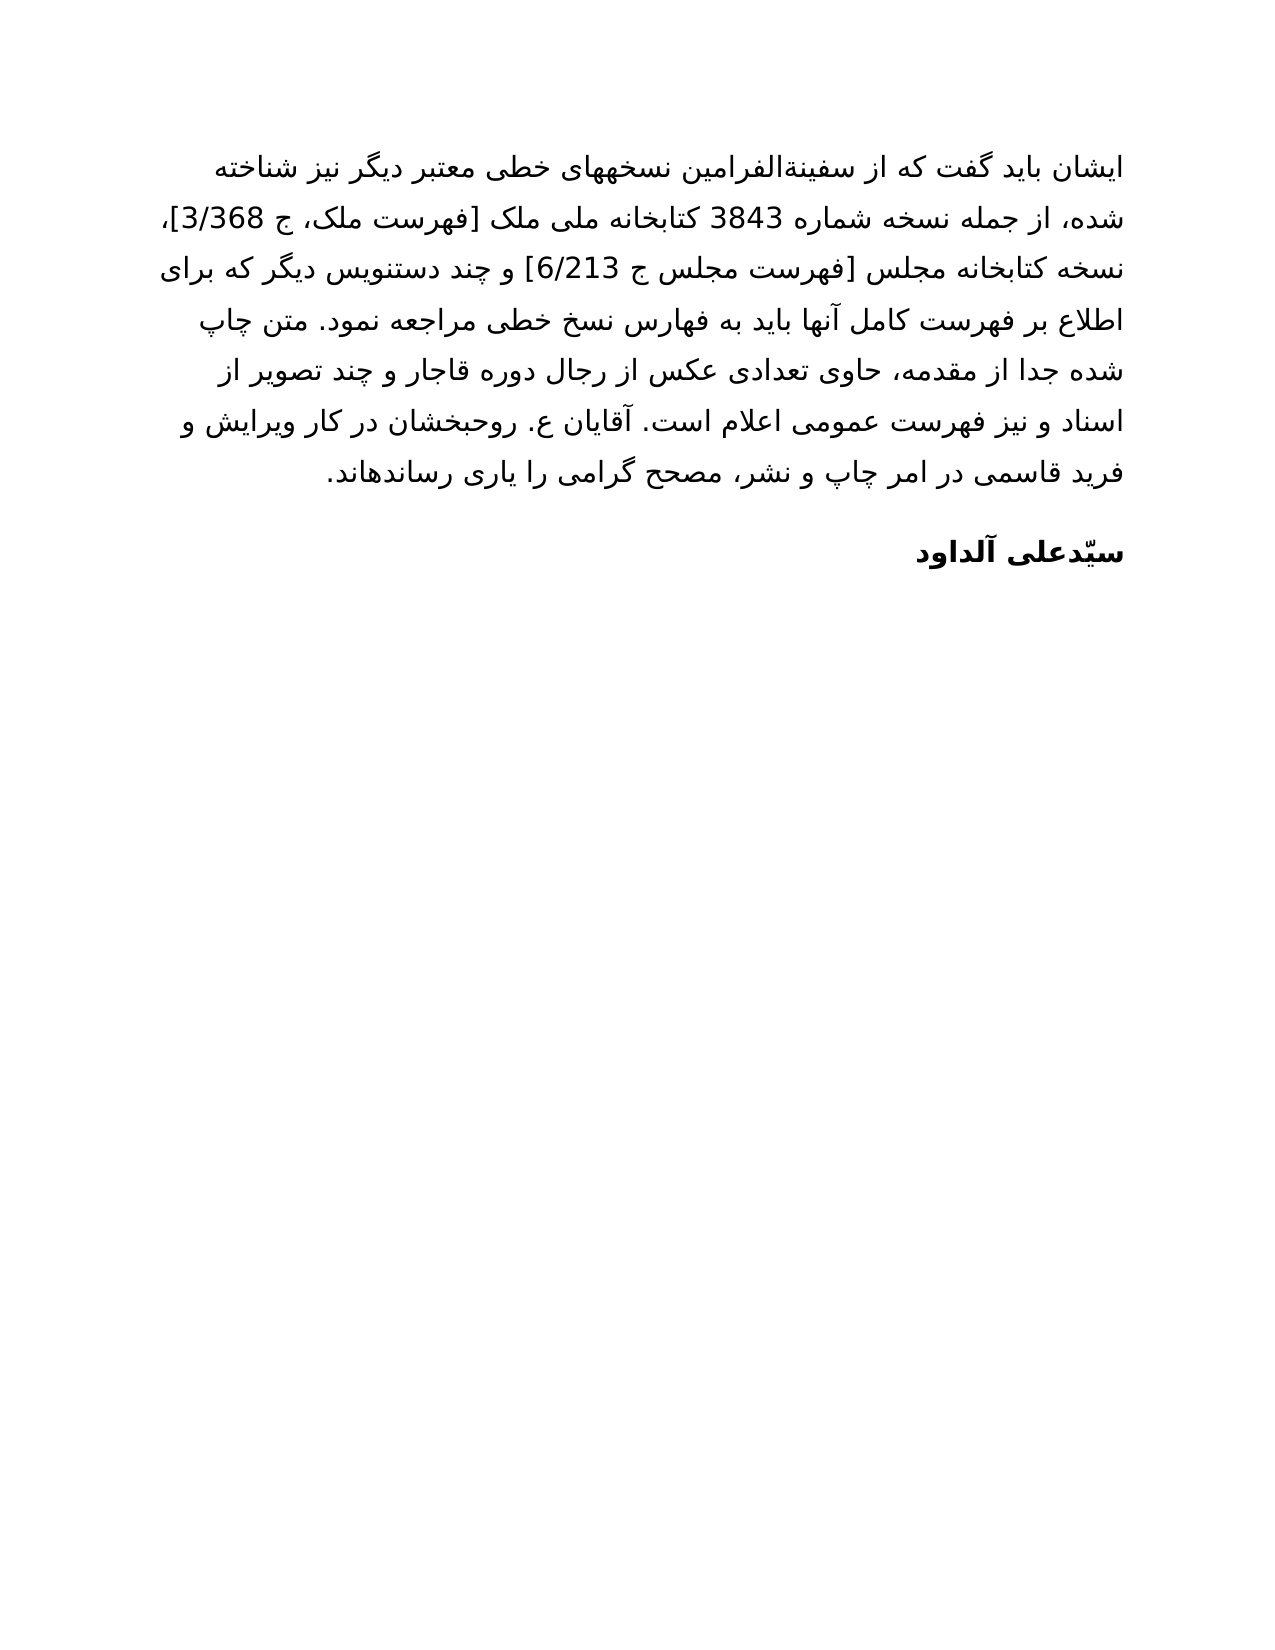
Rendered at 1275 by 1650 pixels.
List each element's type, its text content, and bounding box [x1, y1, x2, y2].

text سیّدعلی آل‏داود [150, 536, 1125, 570]
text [150, 150, 1125, 489]
